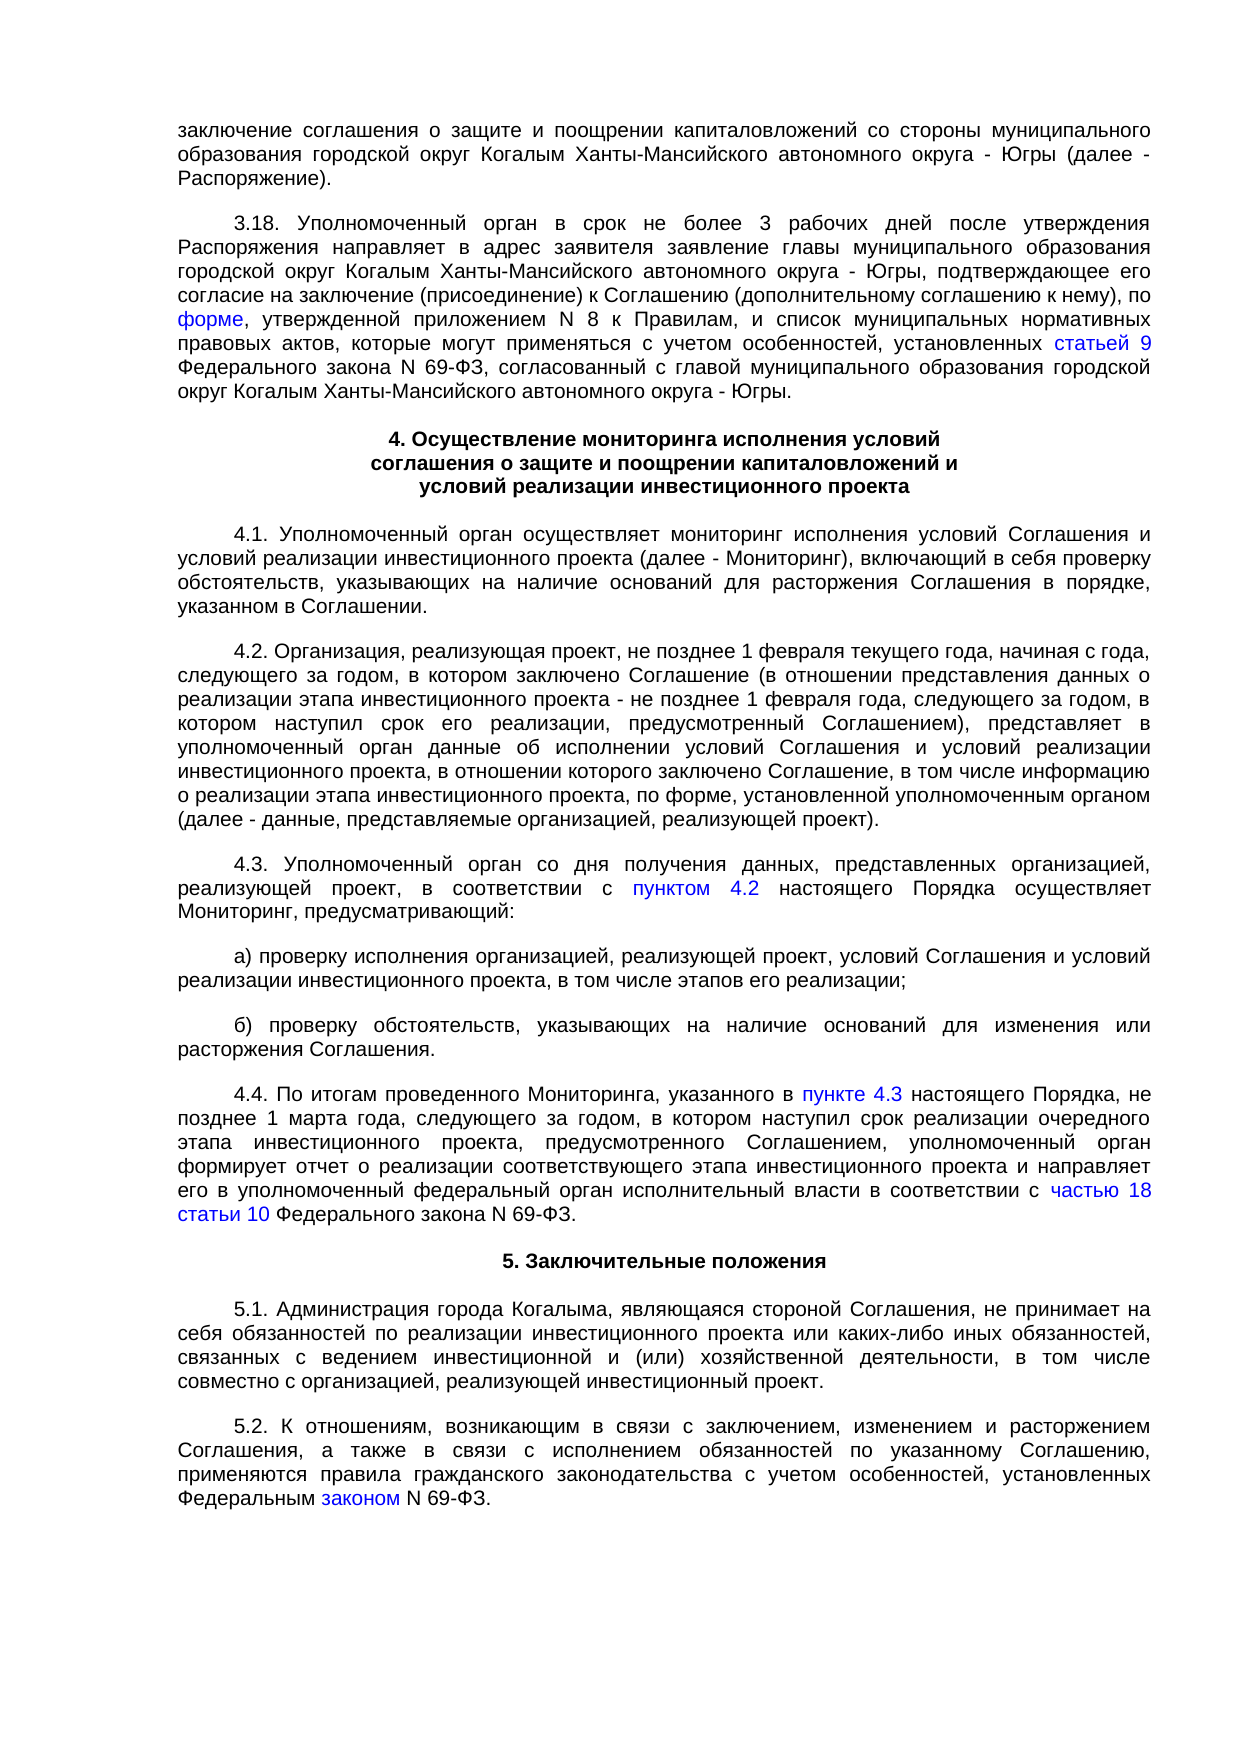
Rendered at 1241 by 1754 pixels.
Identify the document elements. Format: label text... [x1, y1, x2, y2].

text 4.4. По итогам проведенного Мониторинга, указанного в пункте 4.3 настоящего Порядка, не позднее 1 марта года, следующего за годом, в котором наступил срок реализации очередного этапа инвестиционного проекта, предусмотренного Соглашением, уполномоченный орган формирует отчет о реализации соответствующего этапа инвестиционного проекта и направляет его в уполномоченный федеральный орган исполнительный власти в соответствии с частью 18 статьи 10 Федерального закона N 69-ФЗ. [177, 1082, 1152, 1225]
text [177, 118, 1152, 190]
text 4.3. Уполномоченный орган со дня получения данных, представленных организацией, реализующей проект, в соответствии с пунктом 4.2 настоящего Порядка осуществляет Мониторинг, предусматривающий: [177, 851, 1152, 923]
title 4. Осуществление мониторинга исполнения условий [177, 426, 1152, 450]
text 3.18. Уполномоченный орган в срок не более 3 рабочих дней после утверждения Распоряжения направляет в адрес заявителя заявление главы муниципального образования городской округ Когалым Ханты-Мансийского автономного округа - Югры, подтверждающее его согласие на заключение (присоединение) к Соглашению (дополнительному соглашению к нему), по форме, утвержденной приложением N 8 к Правилам, и список муниципальных нормативных правовых актов, которые могут применяться с учетом особенностей, установленных статьей 9 Федерального закона N 69-ФЗ, согласованный с главой муниципального образования городской округ Когалым Ханты-Мансийского автономного округа - Югры. [177, 211, 1152, 402]
text 5.1. Администрация города Когалыма, являющаяся стороной Соглашения, не принимает на себя обязанностей по реализации инвестиционного проекта или каких-либо иных обязанностей, связанных с ведением инвестиционной и (или) хозяйственной деятельности, в том числе совместно с организацией, реализующей инвестиционный проект. [177, 1297, 1152, 1393]
text а) проверку исполнения организацией, реализующей проект, условий Соглашения и условий реализации инвестиционного проекта, в том числе этапов его реализации; [177, 944, 1152, 992]
text 4.1. Уполномоченный орган осуществляет мониторинг исполнения условий Соглашения и условий реализации инвестиционного проекта (далее - Мониторинг), включающий в себя проверку обстоятельств, указывающих на наличие оснований для расторжения Соглашения в порядке, указанном в Соглашении. [177, 522, 1152, 618]
title соглашения о защите и поощрении капиталовложений и [177, 450, 1152, 474]
text б) проверку обстоятельств, указывающих на наличие оснований для изменения или расторжения Соглашения. [177, 1013, 1152, 1061]
text 5.2. К отношениям, возникающим в связи с заключением, изменением и расторжением Соглашения, а также в связи с исполнением обязанностей по указанному Соглашению, применяются правила гражданского законодательства с учетом особенностей, установленных Федеральным законом N 69-ФЗ. [177, 1414, 1152, 1510]
title 5. Заключительные положения [177, 1249, 1152, 1273]
text 4.2. Организация, реализующая проект, не позднее 1 февраля текущего года, начиная с года, следующего за годом, в котором заключено Соглашение (в отношении представления данных о реализации этапа инвестиционного проекта - не позднее 1 февраля года, следующего за годом, в котором наступил срок его реализации, предусмотренный Соглашением), представляет в уполномоченный орган данные об исполнении условий Соглашения и условий реализации инвестиционного проекта, в отношении которого заключено Соглашение, в том числе информацию о реализации этапа инвестиционного проекта, по форме, установленной уполномоченным органом (далее - данные, представляемые организацией, реализующей проект). [177, 639, 1152, 831]
title условий реализации инвестиционного проекта [177, 474, 1152, 498]
